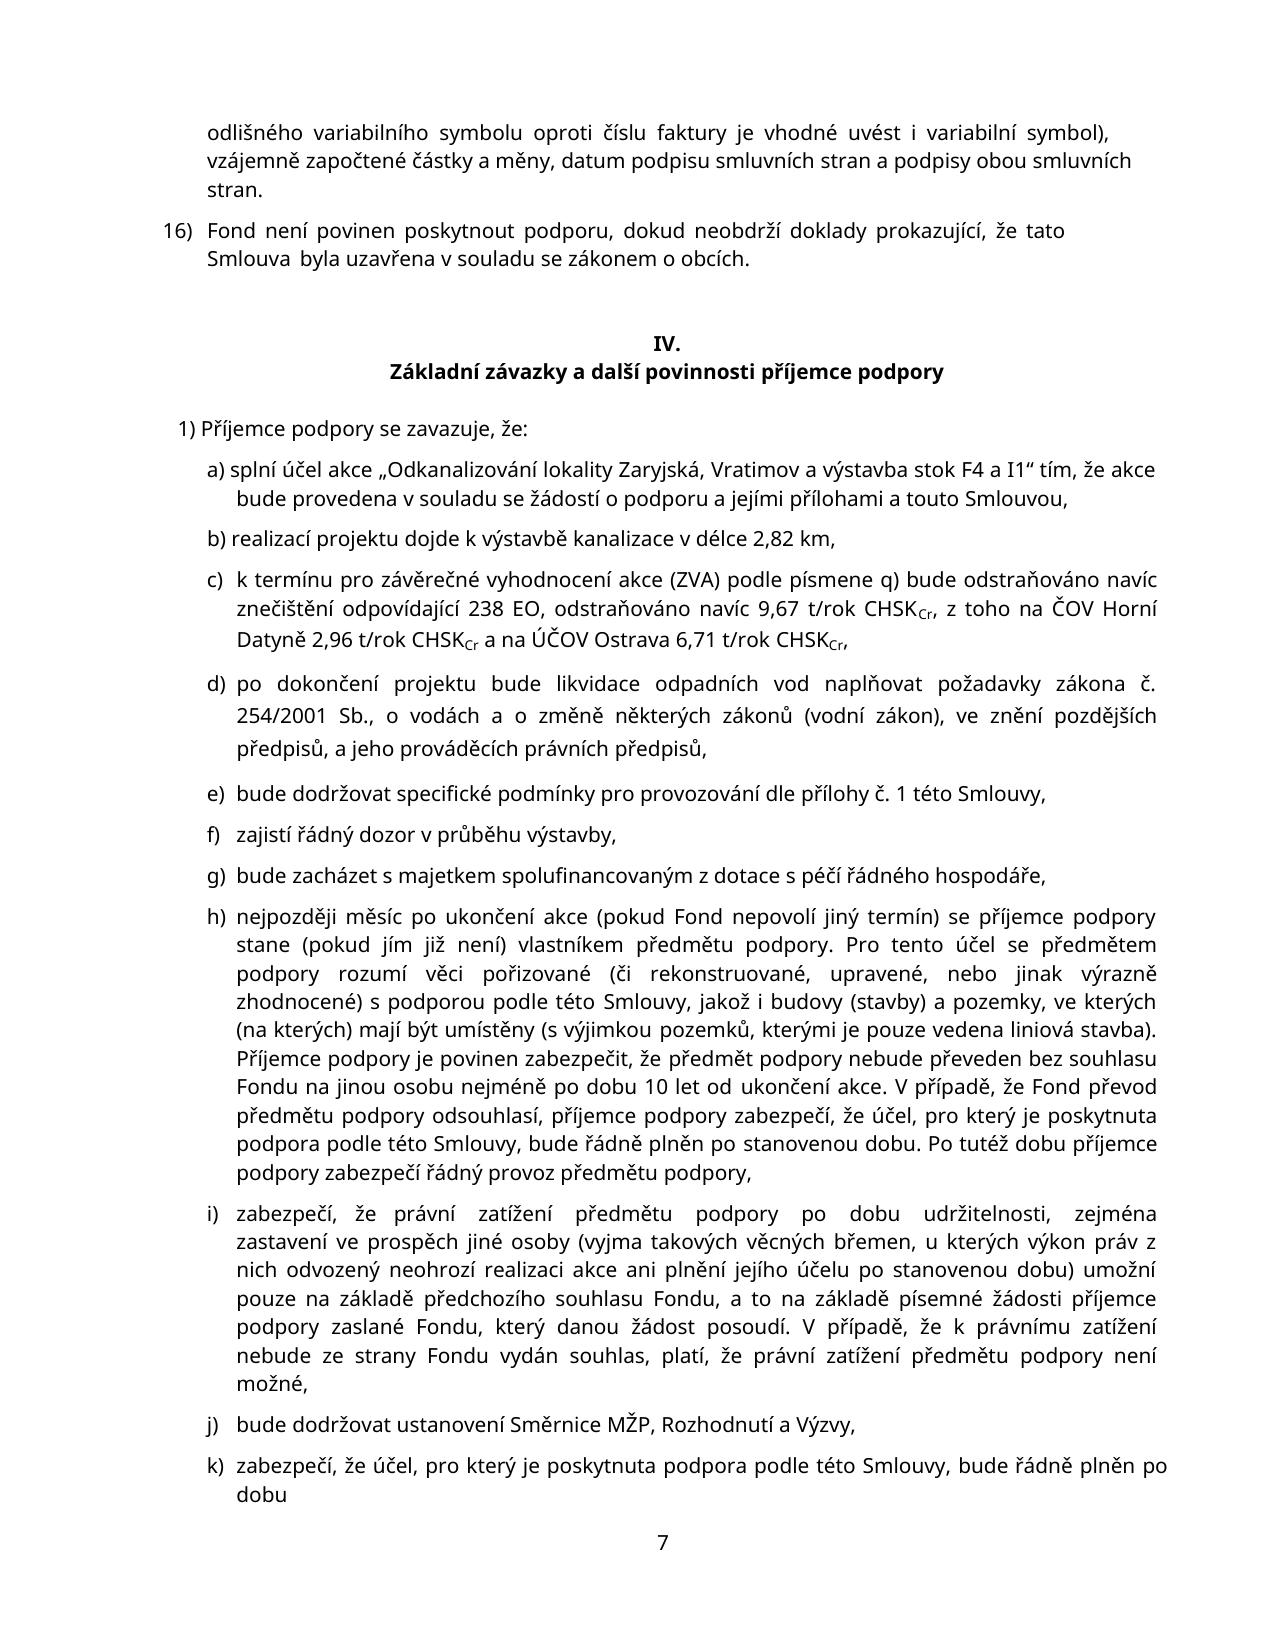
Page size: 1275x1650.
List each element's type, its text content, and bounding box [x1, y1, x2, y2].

list po dokončení projektu bude likvidace odpadních vod naplňovat požadavky zákona č. 254/2001 Sb., o vodách a o změně některých zákonů (vodní zákon), ve znění pozdějších předpisů, a jeho prováděcích právních předpisů, [207, 669, 1158, 762]
list bude zacházet s majetkem spolufinancovaným z dotace s péčí řádného hospodáře, [207, 861, 1169, 889]
list Fond není povinen poskytnout podporu, dokud neobdrží doklady prokazující, že tato Smlouva byla uzavřena v souladu se zákonem o obcích. [162, 216, 1157, 273]
list Příjemce podpory se zavazuje, že: [177, 414, 1169, 443]
list k termínu pro závěrečné vyhodnocení akce (ZVA) podle písmene q) bude odstraňováno navíc znečištění odpovídající 238 EO, odstraňováno navíc 9,67 t/rok CHSKCr, z toho na ČOV Horní Datyně 2,96 t/rok CHSKCr a na ÚČOV Ostrava 6,71 t/rok CHSKCr, [207, 566, 1157, 656]
text odlišného variabilního symbolu oproti číslu faktury je vhodné uvést i variabilní symbol), vzájemně započtené částky a měny, datum podpisu smluvních stran a podpisy obou smluvních stran. [207, 118, 1169, 203]
list nejpozději měsíc po ukončení akce (pokud Fond nepovolí jiný termín) se příjemce podpory stane (pokud jím již není) vlastníkem předmětu podpory. Pro tento účel se předmětem podpory rozumí věci pořizované (či rekonstruované, upravené, nebo jinak výrazně zhodnocené) s podporou podle této Smlouvy, jakož i budovy (stavby) a pozemky, ve kterých (na kterých) mají být umístěny (s výjimkou pozemků, kterými je pouze vedena liniová stavba). Příjemce podpory je povinen zabezpečit, že předmět podpory nebude převeden bez souhlasu Fondu na jinou osobu nejméně po dobu 10 let od ukončení akce. V případě, že Fond převod předmětu podpory odsouhlasí, příjemce podpory zabezpečí, že účel, pro který je poskytnuta podpora podle této Smlouvy, bude řádně plněn po stanovenou dobu. Po tutéž dobu příjemce podpory zabezpečí řádný provoz předmětu podpory, [207, 902, 1158, 1186]
subtitle IV. [272, 329, 1062, 357]
list zabezpečí, že účel, pro který je poskytnuta podpora podle této Smlouvy, bude řádně plněn po dobu [207, 1451, 1169, 1508]
list splní účel akce „Odkanalizování lokality Zaryjská, Vratimov a výstavba stok F4 a I1“ tím, že akce bude provedena v souladu se žádostí o podporu a jejími přílohami a touto Smlouvou, [207, 455, 1157, 512]
list zabezpečí, že právní zatížení předmětu podpory po dobu udržitelnosti, zejména zastavení ve prospěch jiné osoby (vyjma takových věcných břemen, u kterých výkon práv z nich odvozený neohrozí realizaci akce ani plnění jejího účelu po stanovenou dobu) umožní pouze na základě předchozího souhlasu Fondu, a to na základě písemné žádosti příjemce podpory zaslané Fondu, který danou žádost posoudí. V případě, že k právnímu zatížení nebude ze strany Fondu vydán souhlas, platí, že právní zatížení předmětu podpory není možné, [207, 1199, 1157, 1398]
list bude dodržovat ustanovení Směrnice MŽP, Rozhodnutí a Výzvy, [207, 1410, 1169, 1439]
subtitle Základní závazky a další povinnosti příjemce podpory [272, 357, 1061, 386]
list bude dodržovat specifické podmínky pro provozování dle přílohy č. 1 této Smlouvy, [207, 779, 1169, 807]
list zajistí řádný dozor v průběhu výstavby, [207, 820, 1169, 848]
list realizací projektu dojde k výstavbě kanalizace v délce 2,82 km, [207, 524, 1169, 553]
